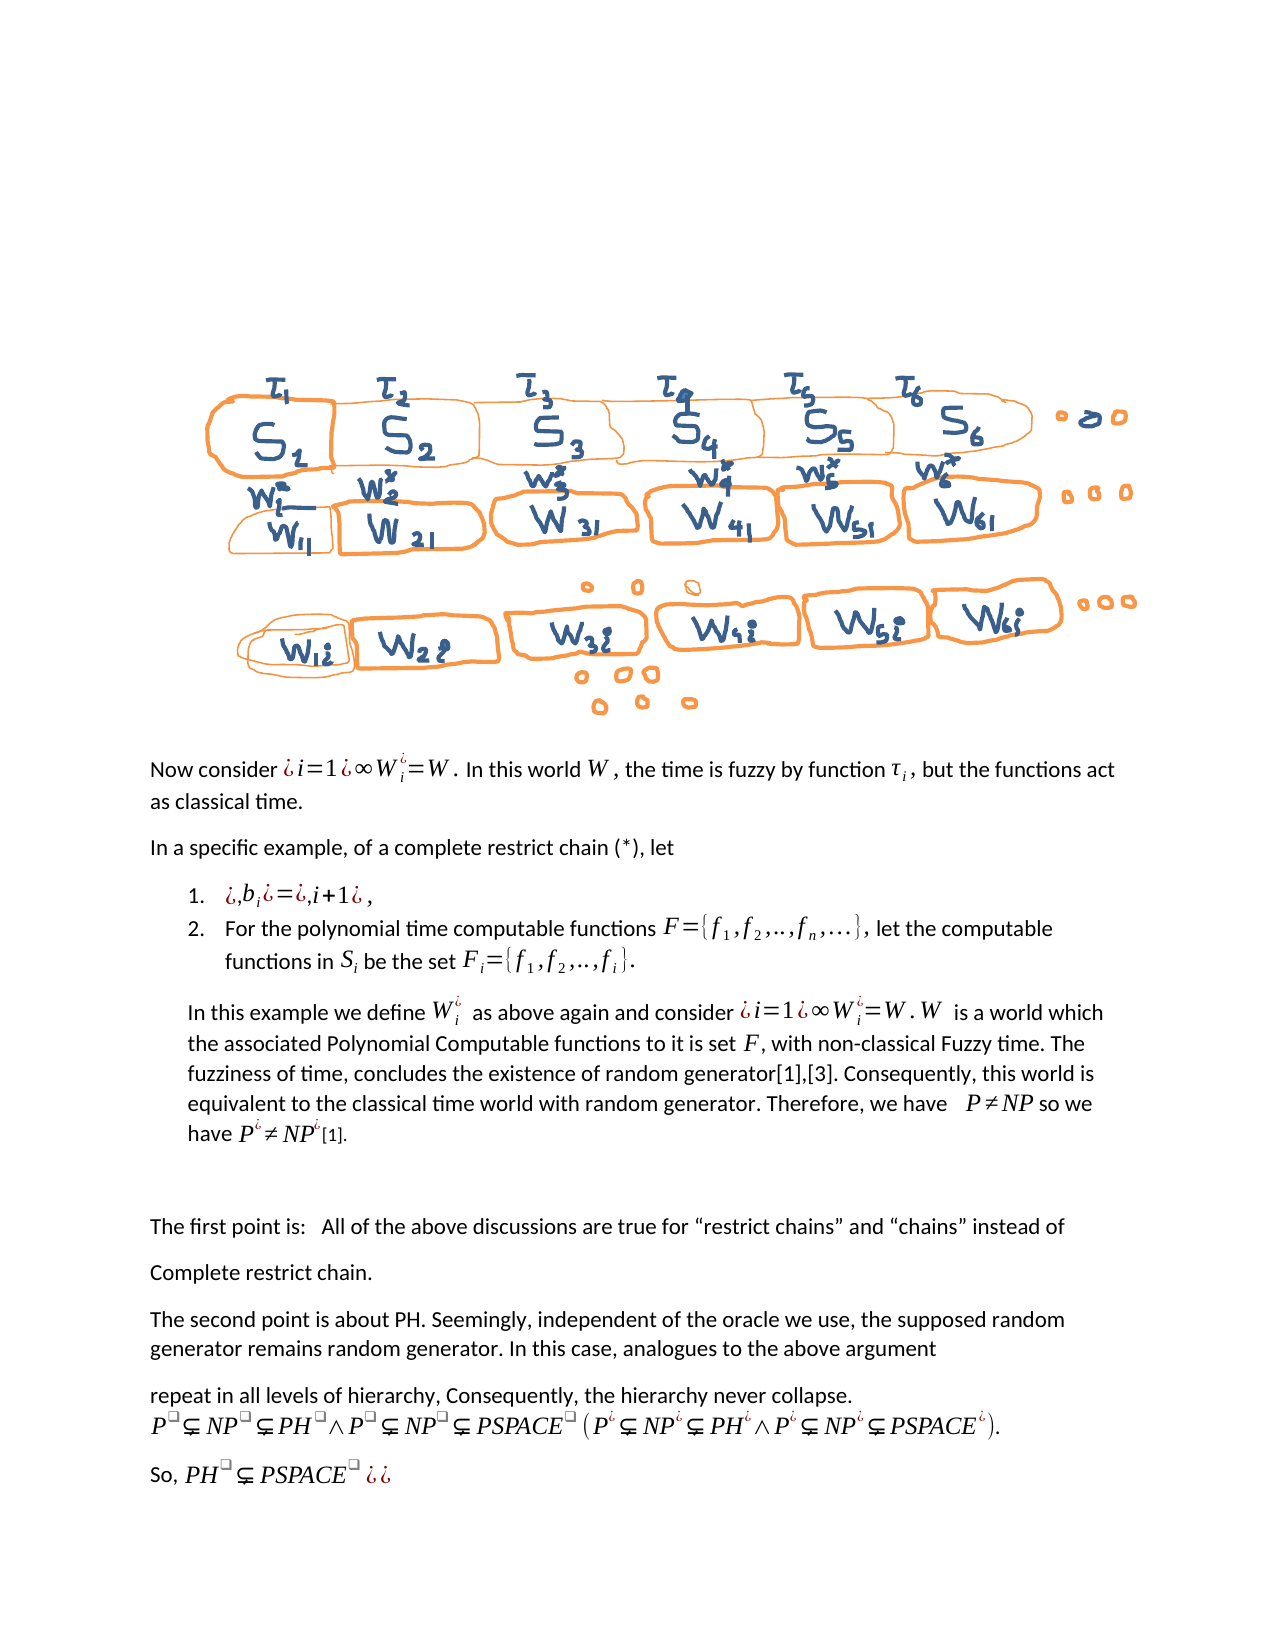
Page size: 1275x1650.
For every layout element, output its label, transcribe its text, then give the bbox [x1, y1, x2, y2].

text So, [150, 1459, 1125, 1489]
text In a specific example, of a complete restrict chain (*), let [150, 833, 1125, 861]
text Complete restrict chain. [150, 1258, 1125, 1287]
text The second point is about PH. Seemingly, independent of the oracle we use, the supposed random generator remains random generator. In this case, analogues to the above argument [150, 1305, 1125, 1363]
text repeat in all levels of hierarchy, Consequently, the hierarchy never collapse. . [150, 1381, 1125, 1441]
list For the polynomial time computable functions let the computable functions in be the set [187, 913, 1125, 977]
list ,, [187, 879, 1125, 911]
text Now consider In this world the time is fuzzy by function but the functions act as classical time. [150, 753, 1125, 815]
text In this example we define as above again and consider is a world which the associated Polynomial Computable functions to it is set , with non-classical Fuzzy time. The fuzziness of time, concludes the existence of random generator[1],[3]. Consequently, this world is equivalent to the classical time world with random generator. Therefore, we have so we have [1]. [187, 995, 1125, 1147]
text The first point is: All of the above discussions are true for “restrict chains” and “chains” instead of [150, 1212, 1125, 1240]
